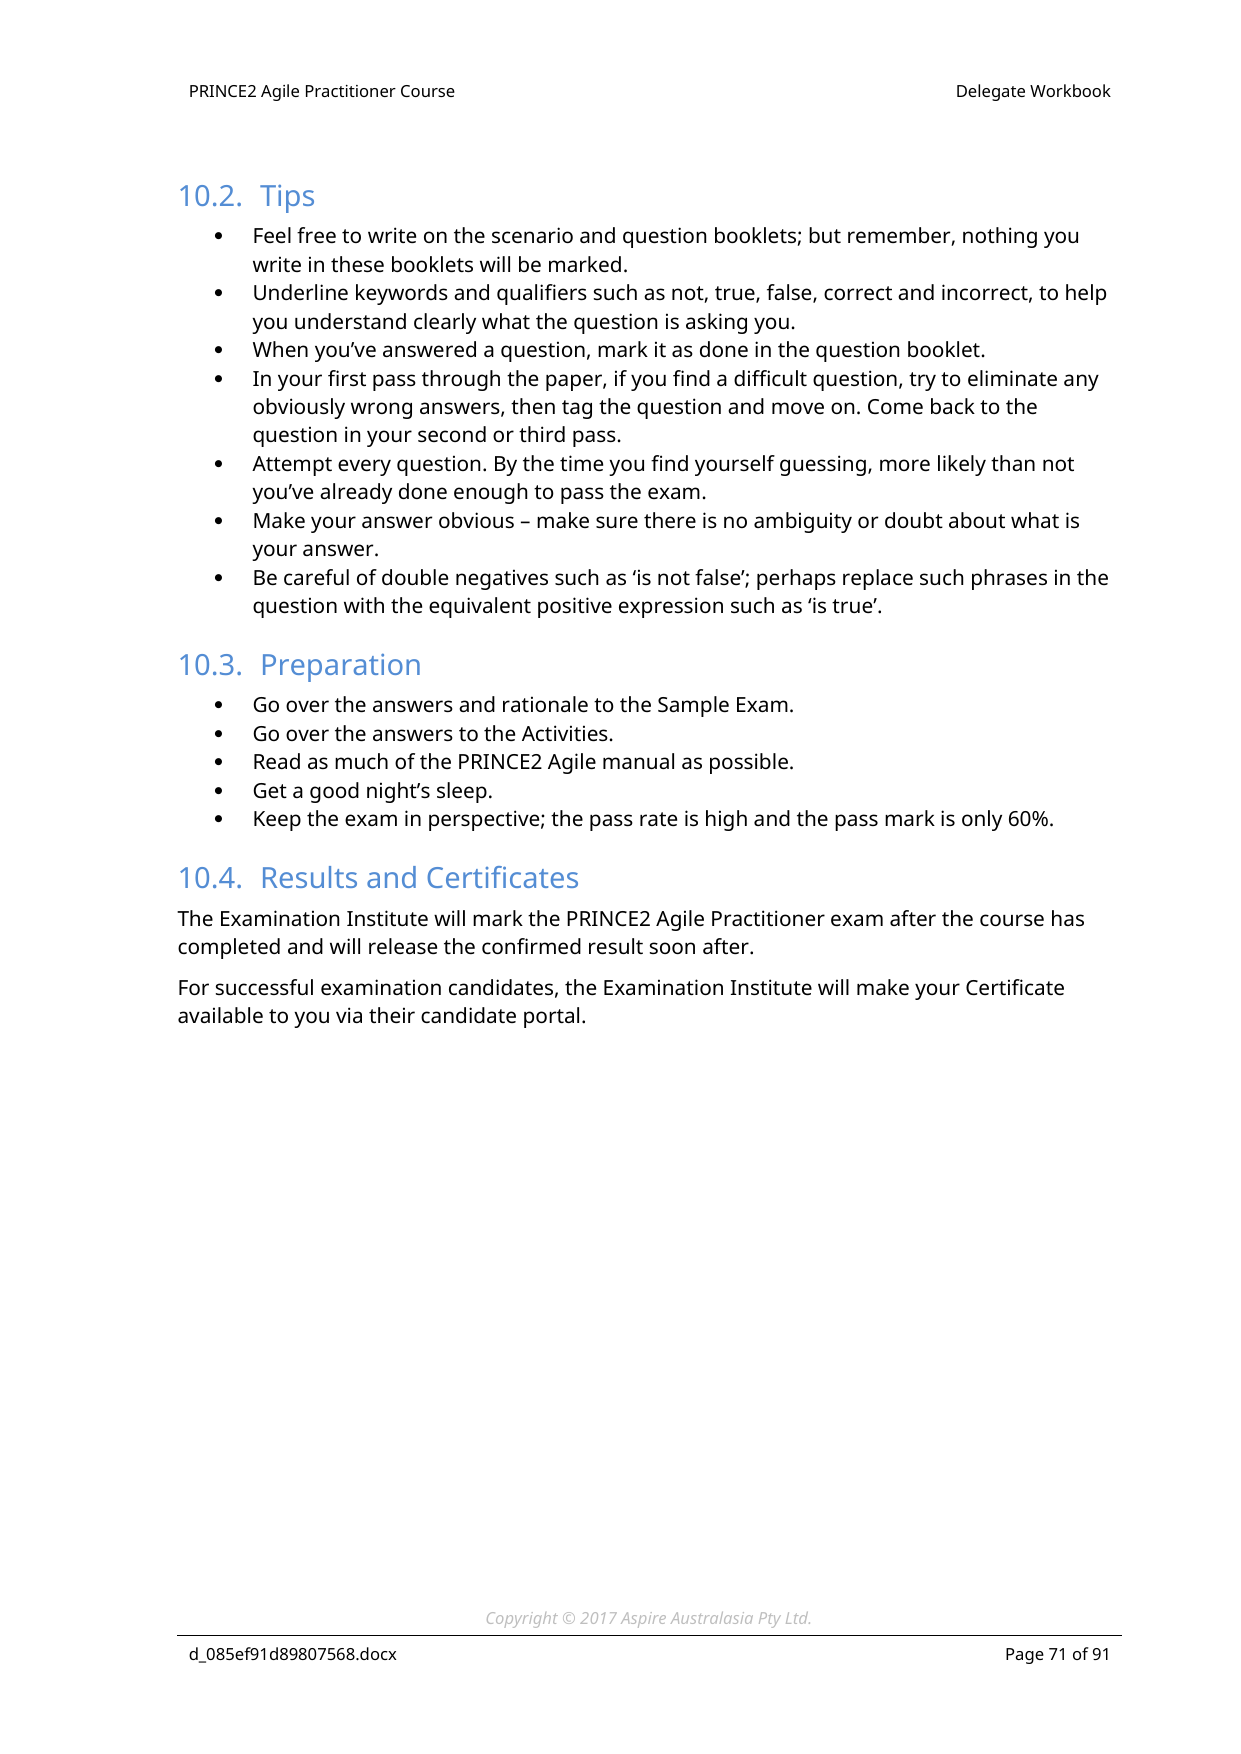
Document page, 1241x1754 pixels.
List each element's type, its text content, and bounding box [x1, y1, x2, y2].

text The Examination Institute will mark the PRINCE2 Agile Practitioner exam after the course has completed and will release the confirmed result soon after. [177, 904, 1122, 961]
list Go over the answers to the Activities. [215, 719, 1122, 747]
list When you’ve answered a question, mark it as done in the question booklet. [215, 335, 1122, 364]
list Make your answer obvious – make sure there is no ambiguity or doubt about what is your answer. [215, 506, 1122, 563]
list Attempt every question. By the time you find yourself guessing, more likely than not you’ve already done enough to pass the exam. [215, 449, 1122, 506]
list Go over the answers and rationale to the Sample Exam. [215, 691, 1122, 719]
list Be careful of double negatives such as ‘is not false’; perhaps replace such phrases in the question with the equivalent positive expression such as ‘is true’. [215, 563, 1122, 619]
subtitle Preparation [177, 644, 1122, 684]
list In your first pass through the paper, if you find a difficult question, try to eliminate any obviously wrong answers, then tag the question and move on. Come back to the question in your second or third pass. [215, 364, 1122, 449]
text For successful examination candidates, the Examination Institute will make your Certificate available to you via their candidate portal. [177, 973, 1122, 1030]
list Get a good night’s sleep. [215, 776, 1122, 804]
list Underline keywords and qualifiers such as not, true, false, correct and incorrect, to help you understand clearly what the question is asking you. [215, 278, 1122, 335]
subtitle Tips [177, 176, 1122, 215]
list Keep the exam in perspective; the pass rate is high and the pass mark is only 60%. [215, 804, 1122, 833]
list Feel free to write on the scenario and question booklets; but remember, nothing you write in these booklets will be marked. [215, 221, 1122, 278]
list Read as much of the PRINCE2 Agile manual as possible. [215, 747, 1122, 776]
subtitle Results and Certificates [177, 858, 1122, 897]
